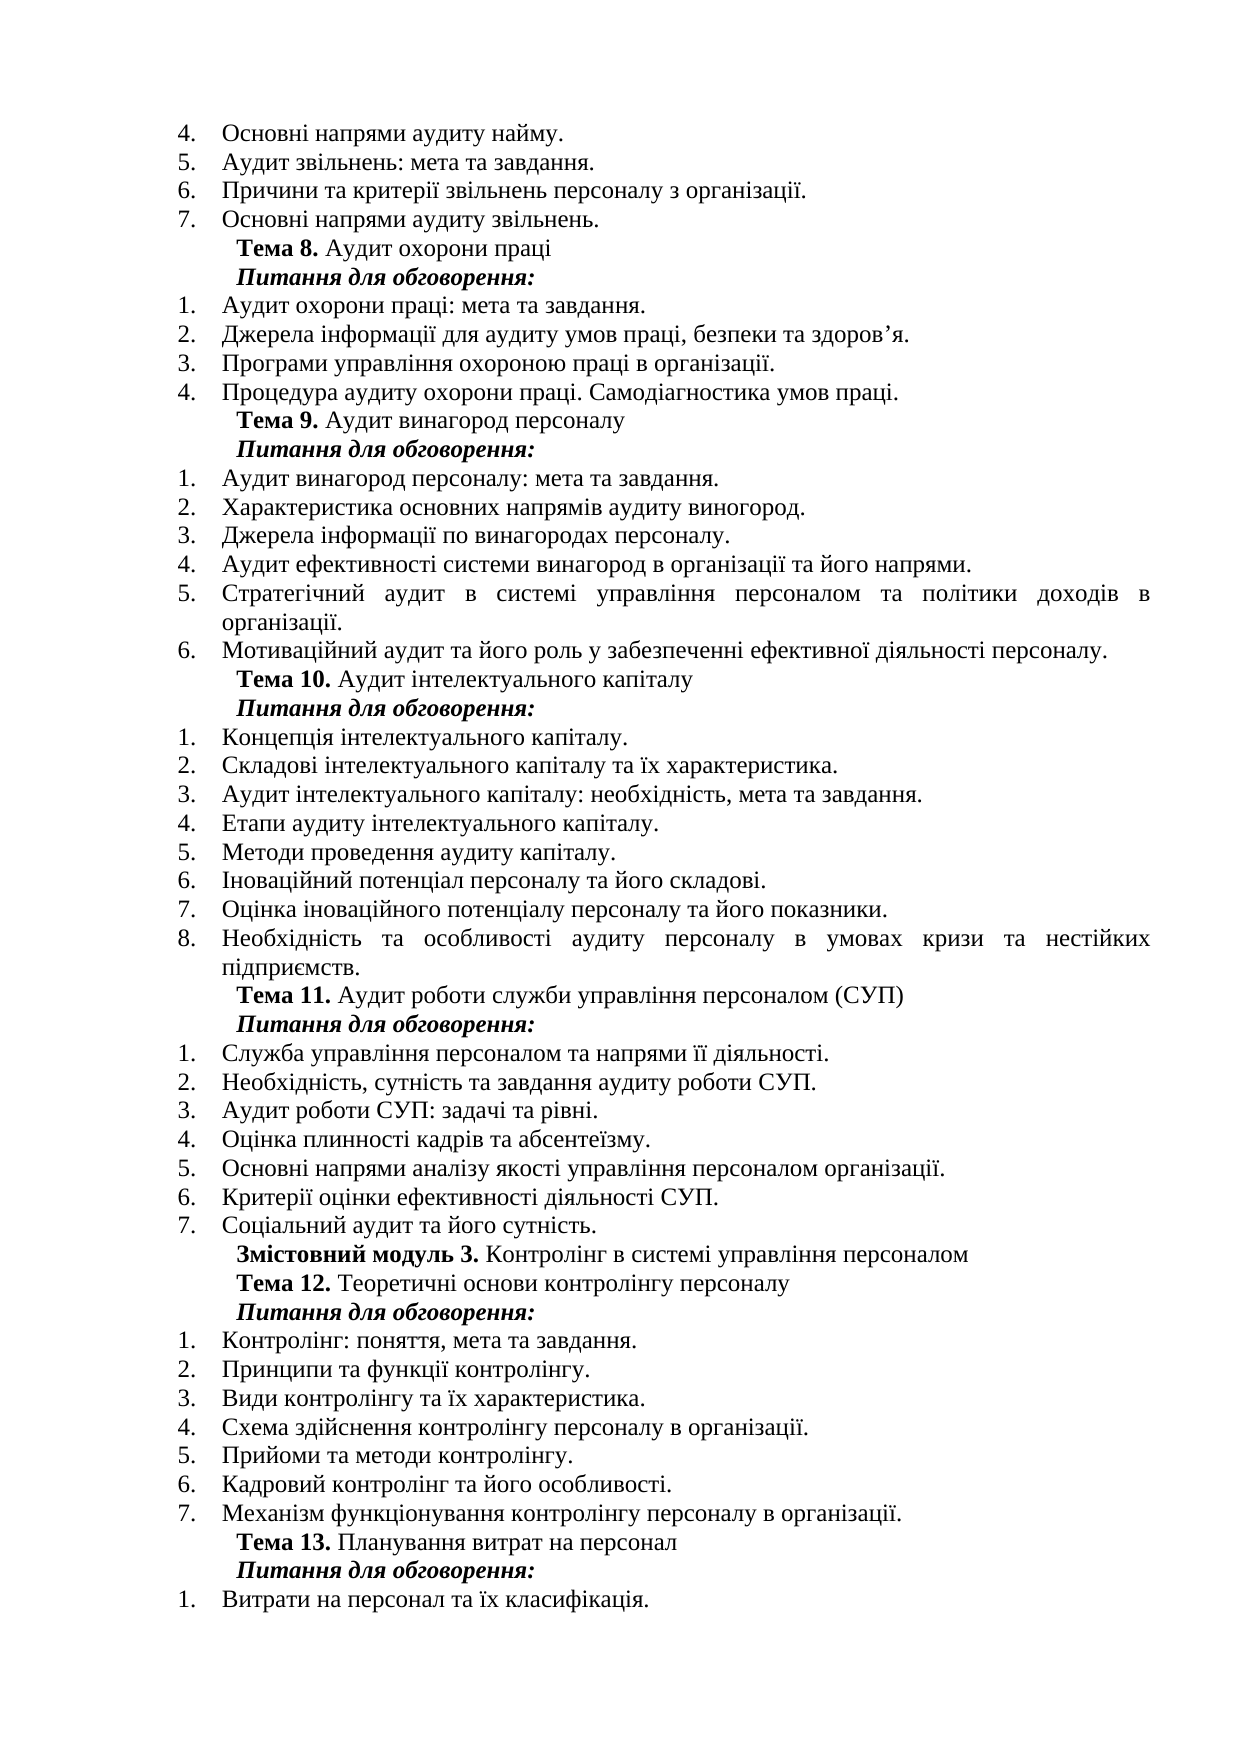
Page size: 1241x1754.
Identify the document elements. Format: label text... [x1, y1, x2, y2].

list Служба управління персоналом та напрями її діяльності. [177, 1038, 1152, 1067]
text Питання для обговорення: [177, 693, 1152, 722]
text Тема 10. Аудит інтелектуального капіталу [177, 664, 1152, 693]
list Причини та критерії звільнень персоналу з організації. [177, 176, 1152, 204]
text Тема 9. Аудит винагород персоналу [177, 406, 1152, 434]
list Складові інтелектуального капіталу та їх характеристика. [177, 751, 1152, 779]
list Аудит роботи СУП: задачі та рівні. [177, 1096, 1152, 1124]
text Тема 13. Планування витрат на персонал [177, 1527, 1152, 1556]
list Принципи та функції контролінгу. [177, 1354, 1152, 1383]
list Аудит винагород персоналу: мета та завдання. [177, 463, 1152, 492]
list Аудит охорони праці: мета та завдання. [177, 291, 1152, 319]
list Оцінка іноваційного потенціалу персоналу та його показники. [177, 894, 1152, 923]
list Характеристика основних напрямів аудиту виногород. [177, 492, 1152, 521]
list Програми управління охороною праці в організації. [177, 348, 1152, 377]
list Іноваційний потенціал персоналу та його складові. [177, 866, 1152, 894]
text Тема 11. Аудит роботи служби управління персоналом (СУП) [177, 981, 1152, 1009]
list Контролінг: поняття, мета та завдання. [177, 1326, 1152, 1354]
text Тема 8. Аудит охорони праці [177, 233, 1152, 262]
list Схема здійснення контролінгу персоналу в організації. [177, 1412, 1152, 1441]
list Необхідність, сутність та завдання аудиту роботи СУП. [177, 1067, 1152, 1096]
text Питання для обговорення: [177, 262, 1152, 291]
list Прийоми та методи контролінгу. [177, 1441, 1152, 1469]
list Аудит ефективності системи винагород в організації та його напрями. [177, 549, 1152, 578]
text Питання для обговорення: [177, 434, 1152, 463]
text Питання для обговорення: [177, 1009, 1152, 1038]
list Процедура аудиту охорони праці. Самодіагностика умов праці. [177, 377, 1152, 406]
list Критерії оцінки ефективності діяльності СУП. [177, 1182, 1152, 1211]
list Джерела інформації для аудиту умов праці, безпеки та здоров’я. [177, 319, 1152, 348]
list Методи проведення аудиту капіталу. [177, 837, 1152, 866]
list Кадровий контролінг та його особливості. [177, 1469, 1152, 1498]
text Змістовний модуль 3. Контролінг в системі управління персоналом [177, 1239, 1152, 1268]
text Питання для обговорення: [177, 1297, 1152, 1326]
list Етапи аудиту інтелектуального капіталу. [177, 808, 1152, 837]
list Основні напрями аналізу якості управління персоналом організації. [177, 1153, 1152, 1182]
list Мотиваційний аудит та його роль у забезпеченні ефективної діяльності персоналу. [177, 636, 1152, 664]
list Аудит інтелектуального капіталу: необхідність, мета та завдання. [177, 779, 1152, 808]
text Тема 12. Теоретичні основи контролінгу персоналу [177, 1268, 1152, 1297]
list Стратегічний аудит в системі управління персоналом та політики доходів в організації. [177, 578, 1152, 636]
list Необхідність та особливості аудиту персоналу в умовах кризи та нестійких підприємств. [177, 923, 1152, 981]
list Соціальний аудит та його сутність. [177, 1211, 1152, 1239]
list Види контролінгу та їх характеристика. [177, 1383, 1152, 1412]
list Витрати на персонал та їх класифікація. [177, 1584, 1152, 1613]
list Основні напрями аудиту найму. [177, 118, 1152, 147]
text Питання для обговорення: [177, 1556, 1152, 1584]
list Оцінка плинності кадрів та абсентеїзму. [177, 1124, 1152, 1153]
list Механізм функціонування контролінгу персоналу в організації. [177, 1498, 1152, 1527]
list Джерела інформації по винагородах персоналу. [177, 521, 1152, 549]
list Аудит звільнень: мета та завдання. [177, 147, 1152, 176]
list Концепція інтелектуального капіталу. [177, 722, 1152, 751]
list Основні напрями аудиту звільнень. [177, 204, 1152, 233]
